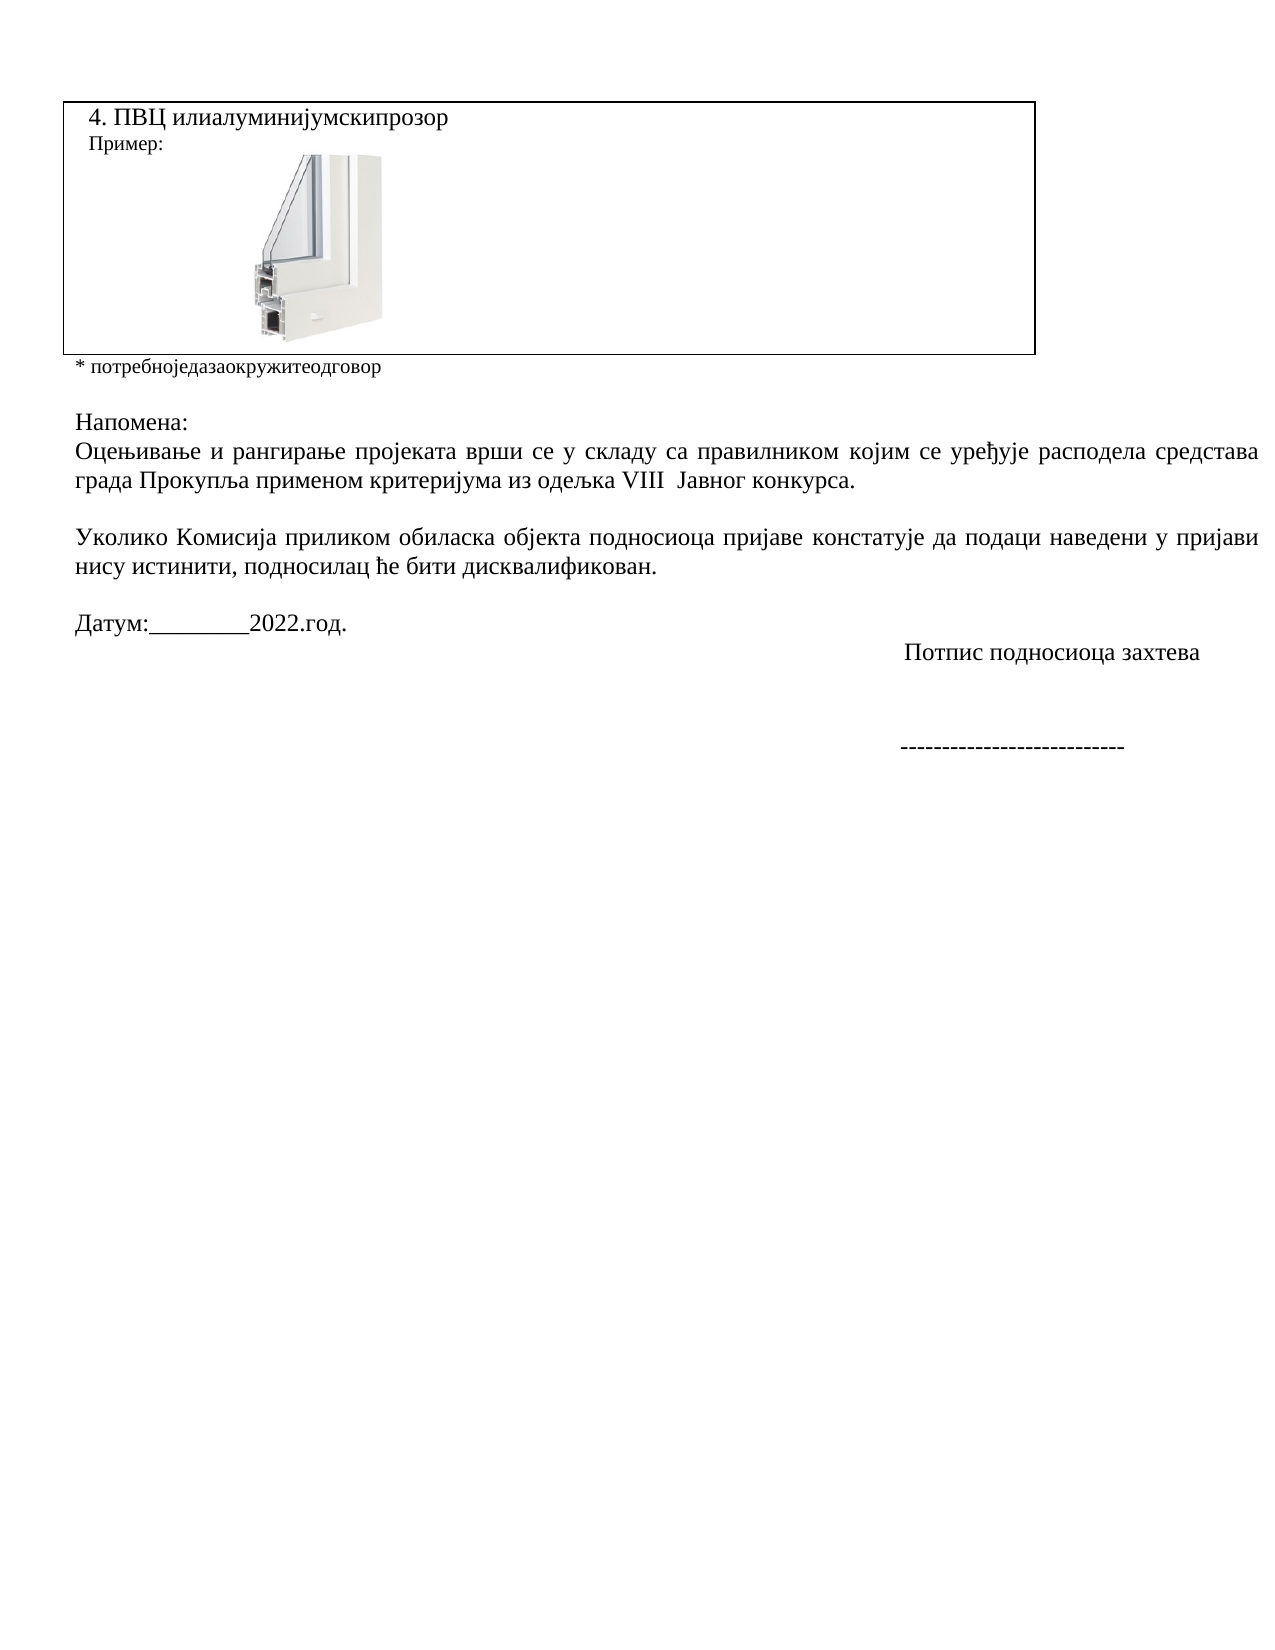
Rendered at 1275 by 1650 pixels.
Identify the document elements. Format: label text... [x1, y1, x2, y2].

text Потпис подносиоца захтева [75, 637, 1200, 666]
text Датум:________2022.год. [75, 608, 1200, 637]
text Оцењивање и рангирање пројеката врши се у складу са правилником којим се уређује расподела средстава града Прокупља применом критеријума из одељка VIII Јавног конкурса. [75, 436, 1259, 493]
text --------------------------- [75, 731, 1200, 793]
text Напомена: [75, 407, 1259, 436]
table_cell 4. ПВЦ илиалуминијумскипрозор Пример: [64, 103, 1034, 353]
text * потребноједазаокружитеодговор [75, 354, 1200, 378]
picture [250, 148, 386, 346]
text Уколико Комисија приликом обиласка објекта подносиоца пријаве констатује да подаци наведени у пријави нису истинити, подносилац ће бити дисквалификован. [75, 522, 1259, 580]
